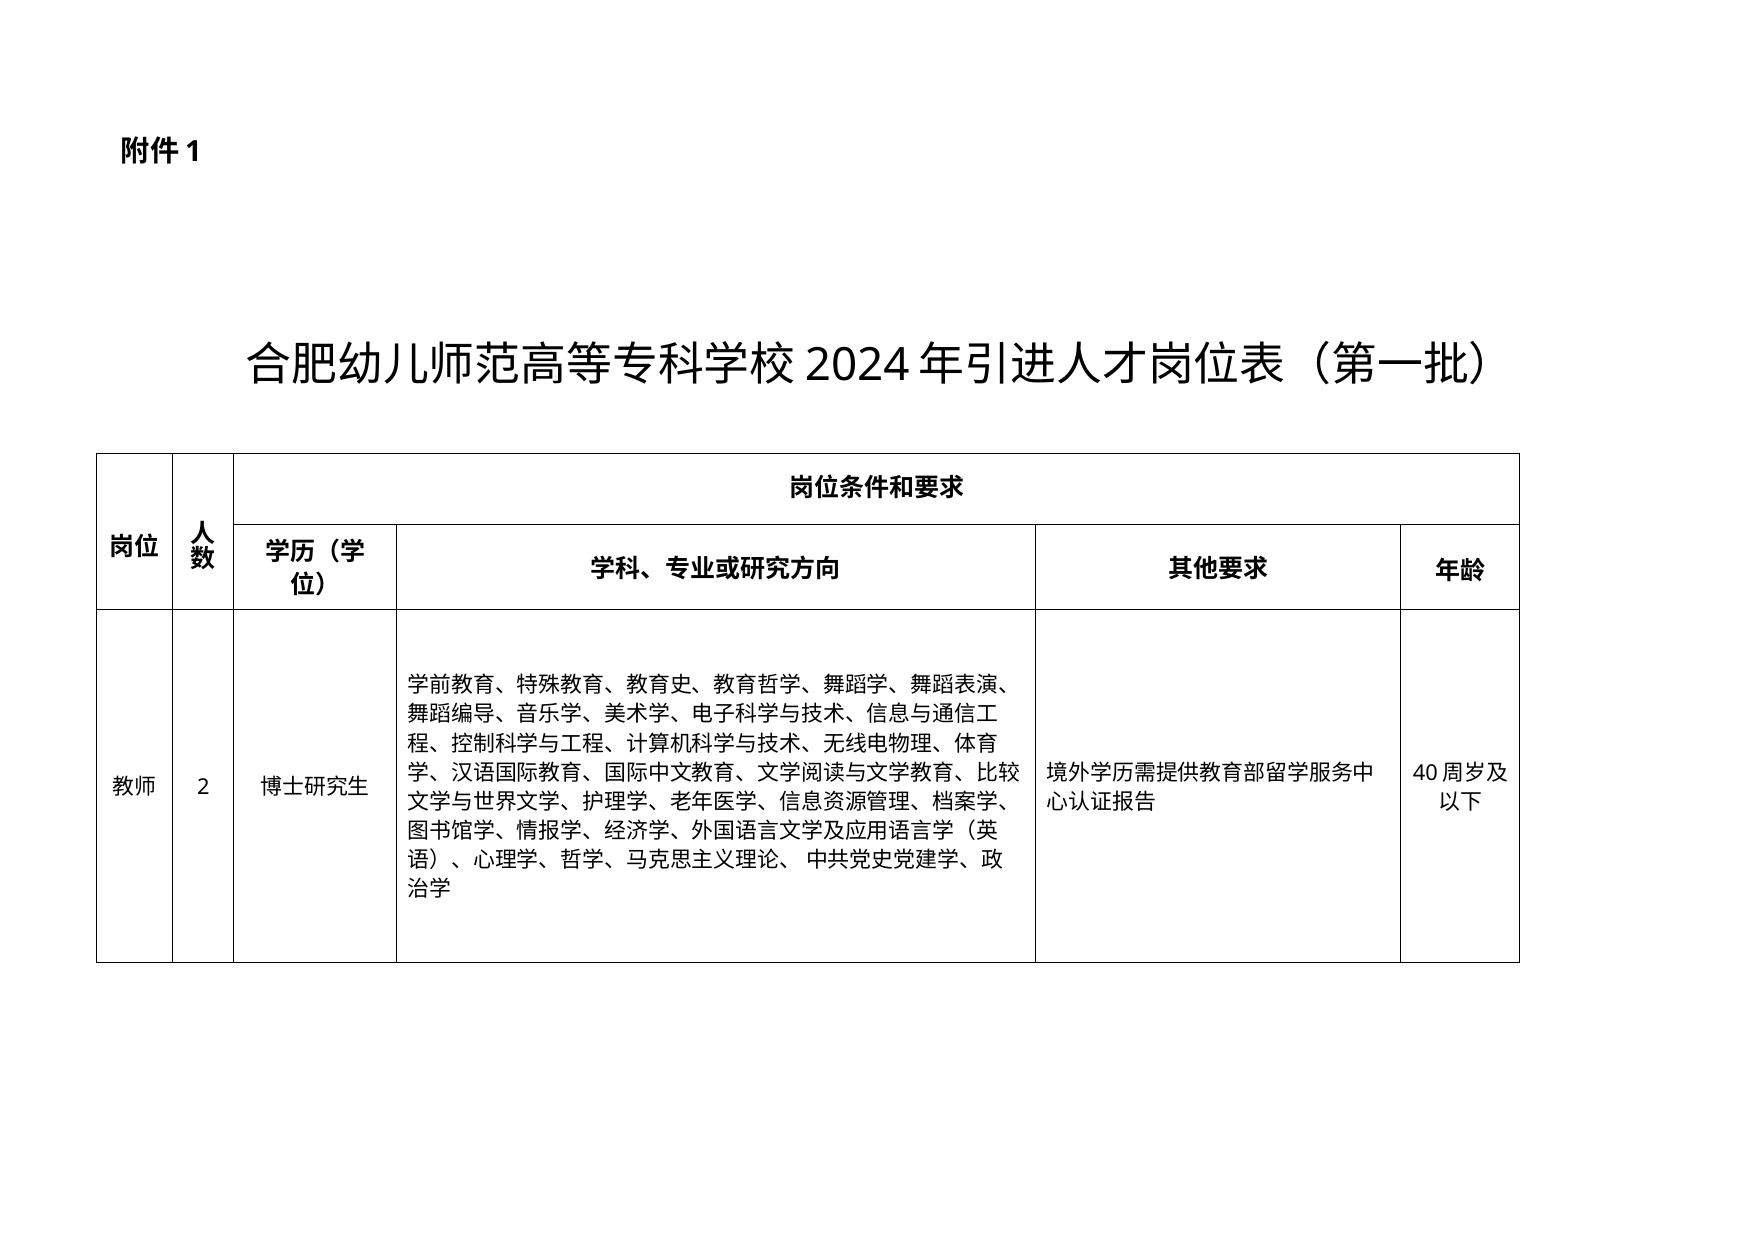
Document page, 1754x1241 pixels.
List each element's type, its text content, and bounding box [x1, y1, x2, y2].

table_header 岗位条件和要求 [234, 454, 1519, 524]
table_cell 学历（学位） [234, 525, 396, 609]
table_cell 40周岁及以下 [1401, 610, 1519, 962]
table_header 人数 [173, 454, 233, 609]
table_cell 教师 [97, 610, 172, 962]
table_cell 学前教育、特殊教育、教育史、教育哲学、舞蹈学、舞蹈表演、舞蹈编导、音乐学、美术学、电子科学与技术、信息与通信工程、控制科学与工程、计算机科学与技术、无线电物理、体育学、汉语国际教育、国际中文教育、文学阅读与文学教育、比较文学与世界文学、护理学、老年医学、信息资源管理、档案学、图书馆学、情报学、经济学、外国语言文学及应用语言学（英语）、心理学、哲学、马克思主义理论、 中共党史党建学、政治学 [397, 610, 1035, 962]
table_cell 其他要求 [1036, 525, 1400, 609]
table_cell 学科、专业或研究方向 [397, 525, 1035, 609]
table_cell 博士研究生 [234, 610, 396, 962]
text 合肥幼儿师范高等专科学校2024年引进人才岗位表（第一批） [121, 311, 1639, 409]
table_cell 2 [173, 610, 233, 962]
table_cell 年龄 [1401, 525, 1519, 609]
text 附件1 [121, 116, 1639, 181]
table_cell 境外学历需提供教育部留学服务中心认证报告 [1036, 610, 1400, 962]
table_header 岗位 [97, 454, 172, 609]
